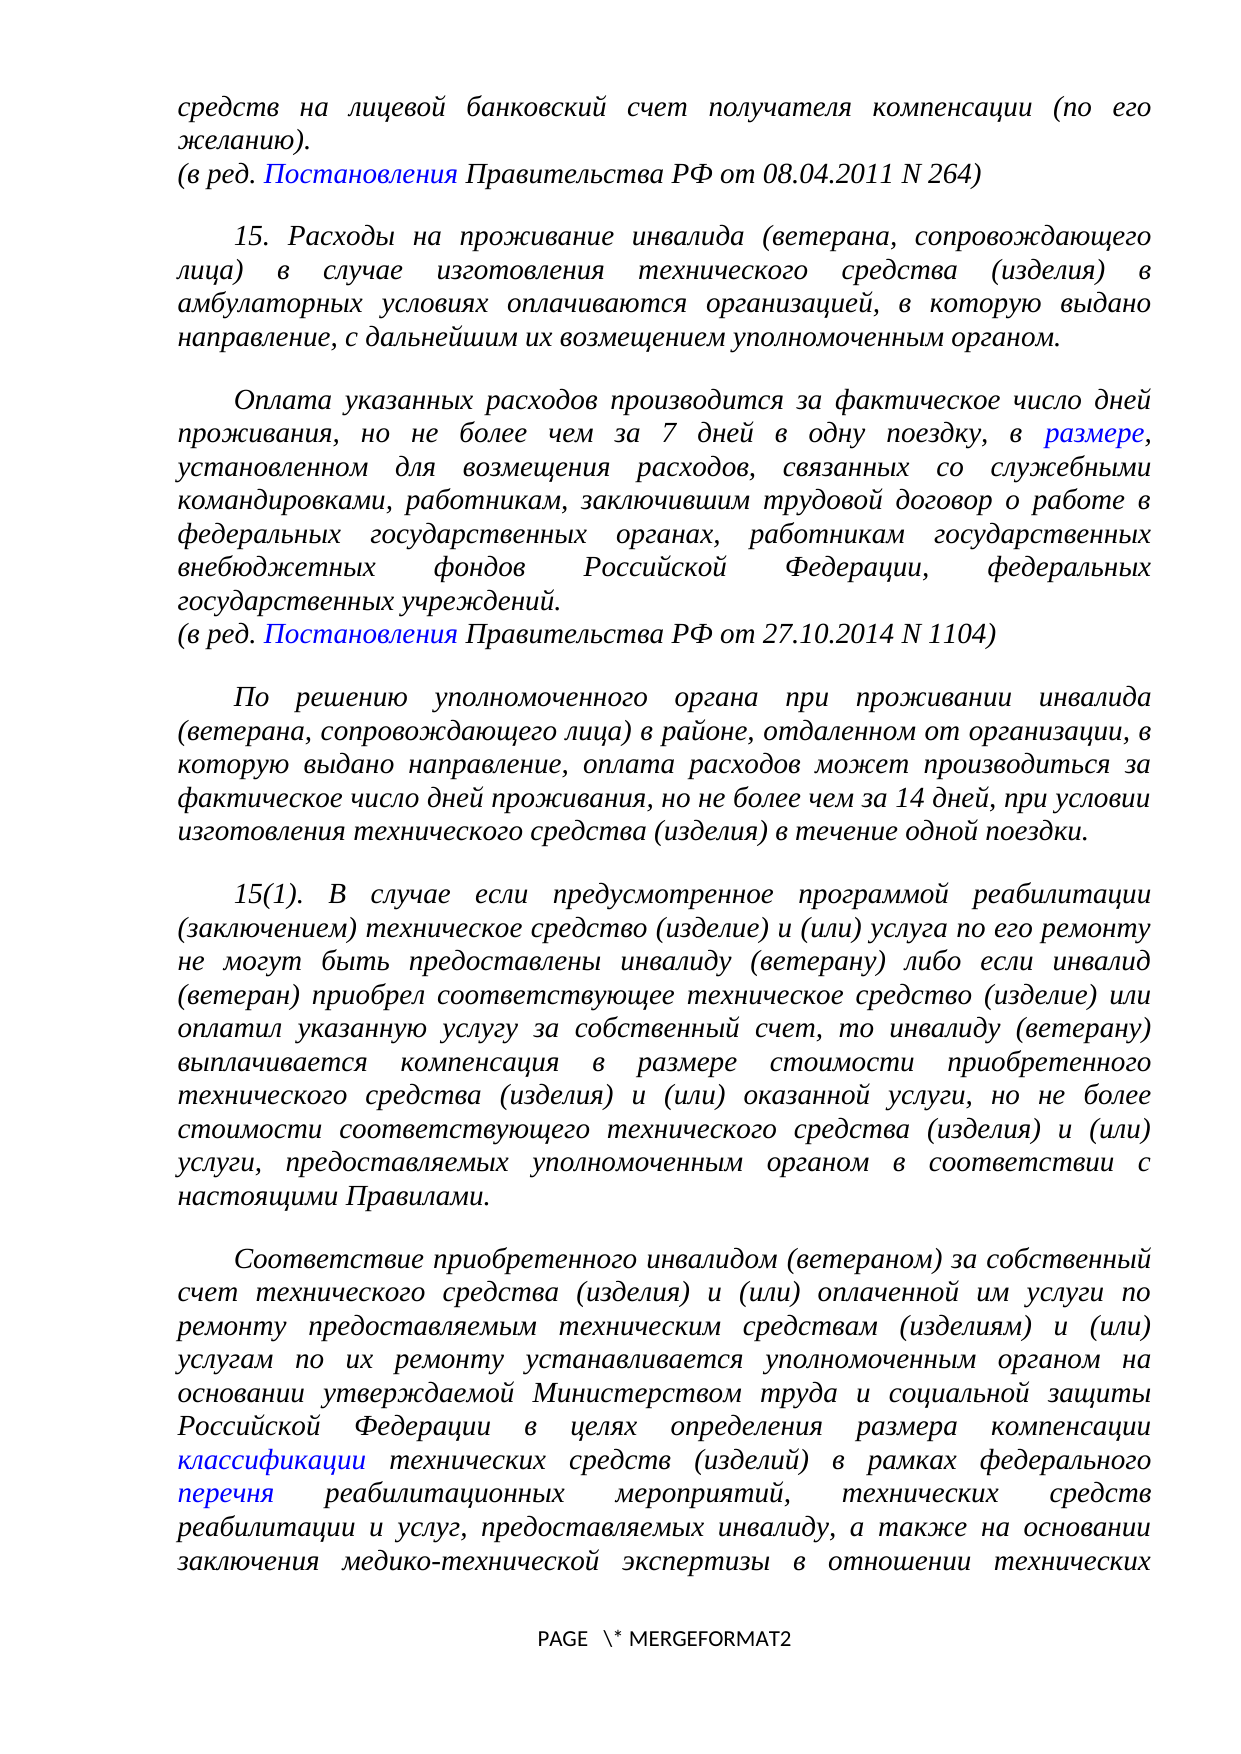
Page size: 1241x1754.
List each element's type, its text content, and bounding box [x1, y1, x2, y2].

text По решению уполномоченного органа при проживании инвалида (ветерана, сопровождающего лица) в районе, отдаленном от организации, в которую выдано направление, оплата расходов может производиться за фактическое число дней проживания, но не более чем за 14 дней, при условии изготовления технического средства (изделия) в течение одной поездки. [177, 679, 1152, 847]
text Оплата указанных расходов производится за фактическое число дней проживания, но не более чем за 7 дней в одну поездку, в размере, установленном для возмещения расходов, связанных со служебными командировками, работникам, заключившим трудовой договор о работе в федеральных государственных органах, работникам государственных внебюджетных фондов Российской Федерации, федеральных государственных учреждений. [177, 382, 1152, 617]
text (в ред. Постановления Правительства РФ от 08.04.2011 N 264) [177, 156, 1152, 189]
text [177, 1241, 1152, 1576]
text 15(1). В случае если предусмотренное программой реабилитации (заключением) техническое средство (изделие) и (или) услуга по его ремонту не могут быть предоставлены инвалиду (ветерану) либо если инвалид (ветеран) приобрел соответствующее техническое средство (изделие) или оплатил указанную услугу за собственный счет, то инвалиду (ветерану) выплачивается компенсация в размере стоимости приобретенного технического средства (изделия) и (или) оказанной услуги, но не более стоимости соответствующего технического средства (изделия) и (или) услуги, предоставляемых уполномоченным органом в соответствии с настоящими Правилами. [177, 876, 1152, 1212]
text 15. Расходы на проживание инвалида (ветерана, сопровождающего лица) в случае изготовления технического средства (изделия) в амбулаторных условиях оплачиваются организацией, в которую выдано направление, с дальнейшим их возмещением уполномоченным органом. [177, 218, 1152, 353]
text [177, 89, 1152, 156]
text (в ред. Постановления Правительства РФ от 27.10.2014 N 1104) [177, 617, 1152, 650]
